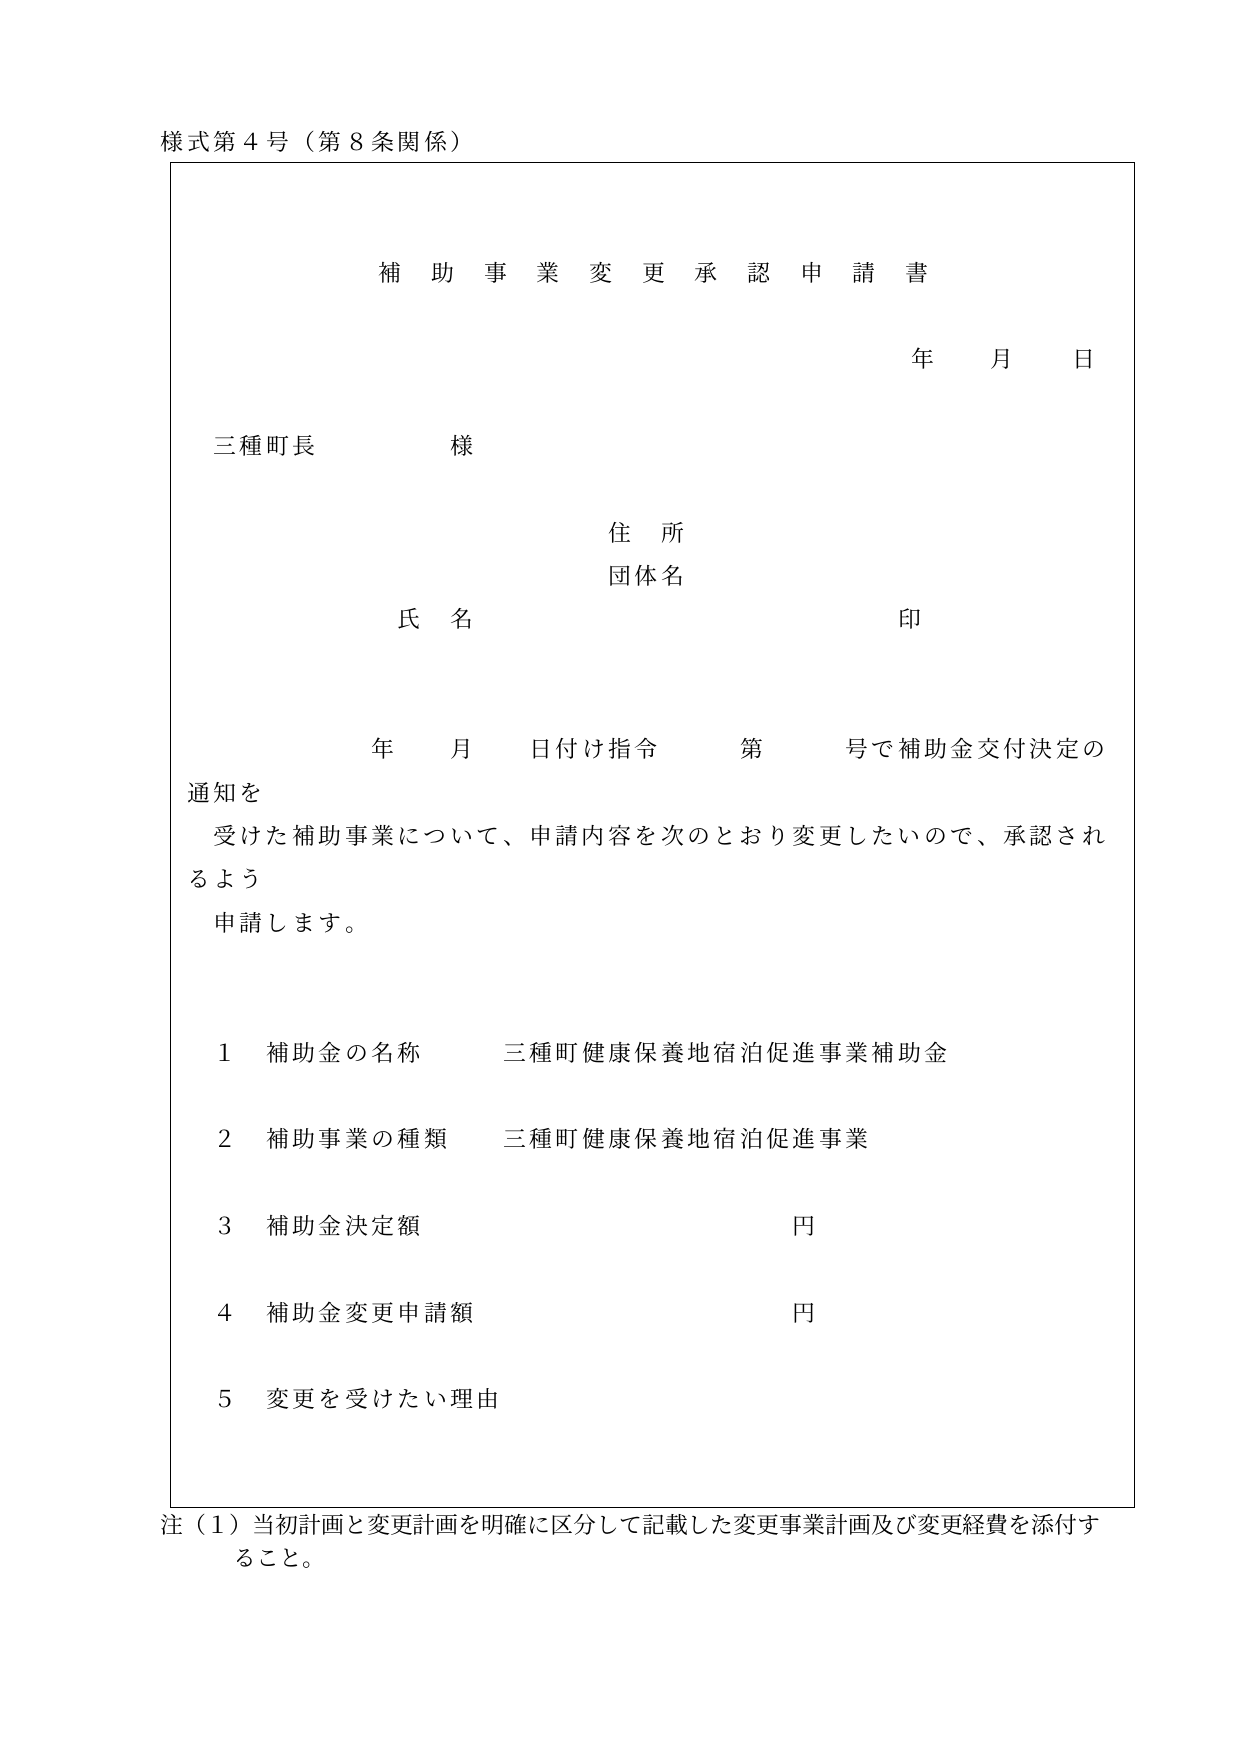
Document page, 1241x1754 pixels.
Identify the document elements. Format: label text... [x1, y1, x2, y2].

text 注（１）当初計画と変更計画を明確に区分して記載した変更事業計画及び変更経費を添付すること。 [161, 1508, 1109, 1573]
table_header 補 助 事 業 変 更 承 認 申 請 書 年 月 日 三種町長 様 住 所 団体名 氏 名 印 年 月 日付け指令 第 号で補助金交付決定の通知を 受けた補助事業について、申請内容を次のとおり変更したいので、承認されるよう 申請します。 １ 補助金の名称 三種町健康保養地宿泊促進事業補助金 ２ 補助事業の種類 三種町健康保養地宿泊促進事業 ３ 補助金決定額 円 ４ 補助金変更申請額 円 ５ 変更を受けたい理由 [171, 163, 1134, 1507]
text 様式第４号（第８条関係） [161, 119, 1109, 162]
